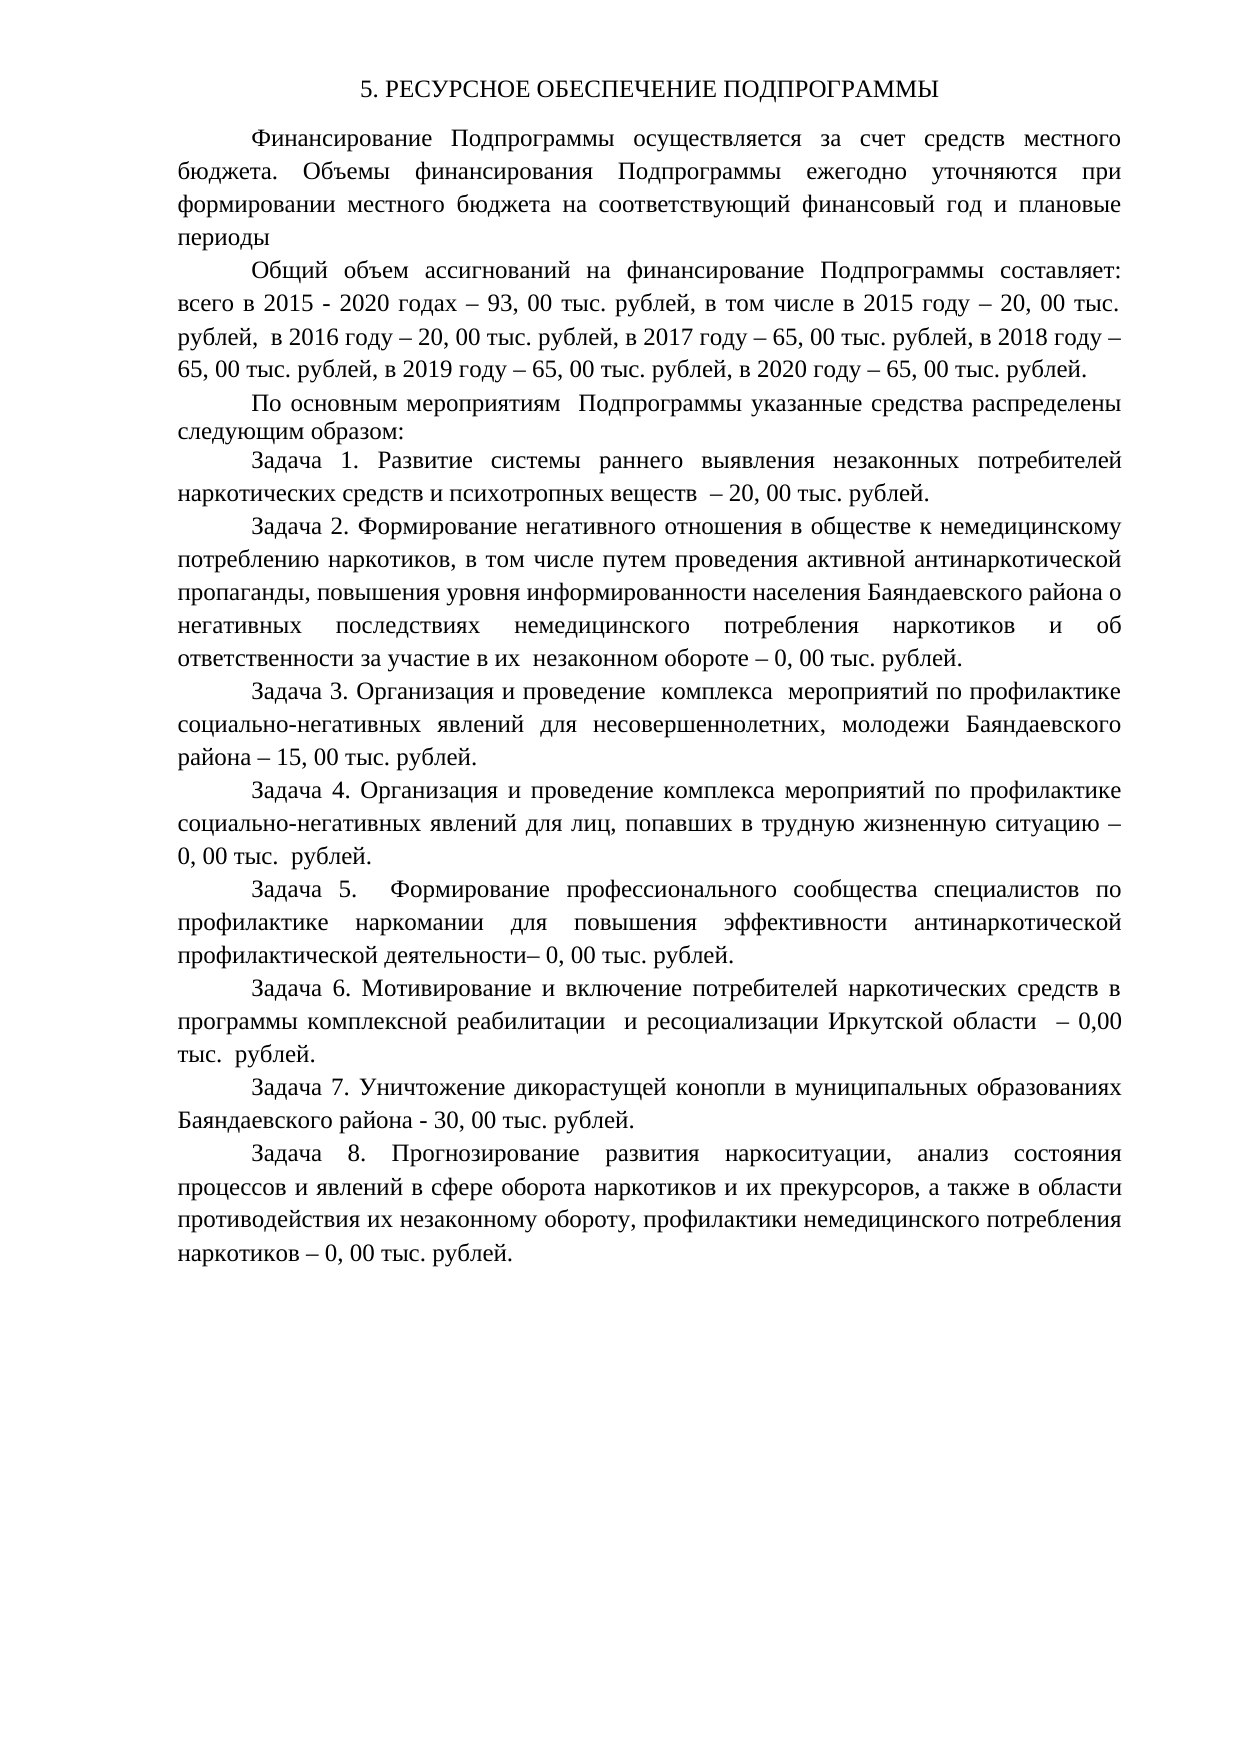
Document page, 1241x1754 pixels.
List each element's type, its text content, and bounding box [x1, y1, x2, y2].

text Задача 2. Формирование негативного отношения в обществе к немедицинскому потреблению наркотиков, в том числе путем проведения активной антинаркотической пропаганды, повышения уровня информированности населения Баяндаевского района о негативных последствиях немедицинского потребления наркотиков и об ответственности за участие в их незаконном обороте – 0, 00 тыс. рублей. [177, 511, 1122, 672]
text Задача 5. Формирование профессионального сообщества специалистов по профилактике наркомании для повышения эффективности антинаркотической профилактической деятельности– 0, 00 тыс. рублей. [177, 874, 1122, 969]
text Финансирование Подпрограммы осуществляется за счет средств местного бюджета. Объемы финансирования Подпрограммы ежегодно уточняются при формировании местного бюджета на соответствующий финансовый год и плановые периоды [177, 123, 1122, 251]
text 5. РЕСУРСНОЕ ОБЕСПЕЧЕНИЕ ПОДПРОГРАММЫ [177, 74, 1122, 103]
text Задача 8. Прогнозирование развития наркоситуации, анализ состояния процессов и явлений в сфере оборота наркотиков и их прекурсоров, а также в области противодействия их незаконному обороту, профилактики немедицинского потребления наркотиков – 0, 00 тыс. рублей. [177, 1138, 1122, 1266]
text По основным мероприятиям Подпрограммы указанные средства распределены следующим образом: [177, 388, 1122, 445]
text Задача 6. Мотивирование и включение потребителей наркотических средств в программы комплексной реабилитации и ресоциализации Иркутской области – 0,00 тыс. рублей. [177, 973, 1122, 1068]
text Задача 1. Развитие системы раннего выявления незаконных потребителей наркотических средств и психотропных веществ – 20, 00 тыс. рублей. [177, 445, 1122, 507]
text Общий объем ассигнований на финансирование Подпрограммы составляет: всего в 2015 - 2020 годах – 93, 00 тыс. рублей, в том числе в 2015 году – 20, 00 тыс. рублей, в 2016 году – 20, 00 тыс. рублей, в 2017 году – 65, 00 тыс. рублей, в 2018 году – 65, 00 тыс. рублей, в 2019 году – 65, 00 тыс. рублей, в 2020 году – 65, 00 тыс. рублей. [177, 256, 1122, 383]
text Задача 7. Уничтожение дикорастущей конопли в муниципальных образованиях Баяндаевского района - 30, 00 тыс. рублей. [177, 1072, 1122, 1134]
text Задача 3. Организация и проведение комплекса мероприятий по профилактике социально-негативных явлений для несовершеннолетних, молодежи Баяндаевского района – 15, 00 тыс. рублей. [177, 676, 1122, 771]
text Задача 4. Организация и проведение комплекса мероприятий по профилактике социально-негативных явлений для лиц, попавших в трудную жизненную ситуацию – 0, 00 тыс. рублей. [177, 775, 1122, 870]
